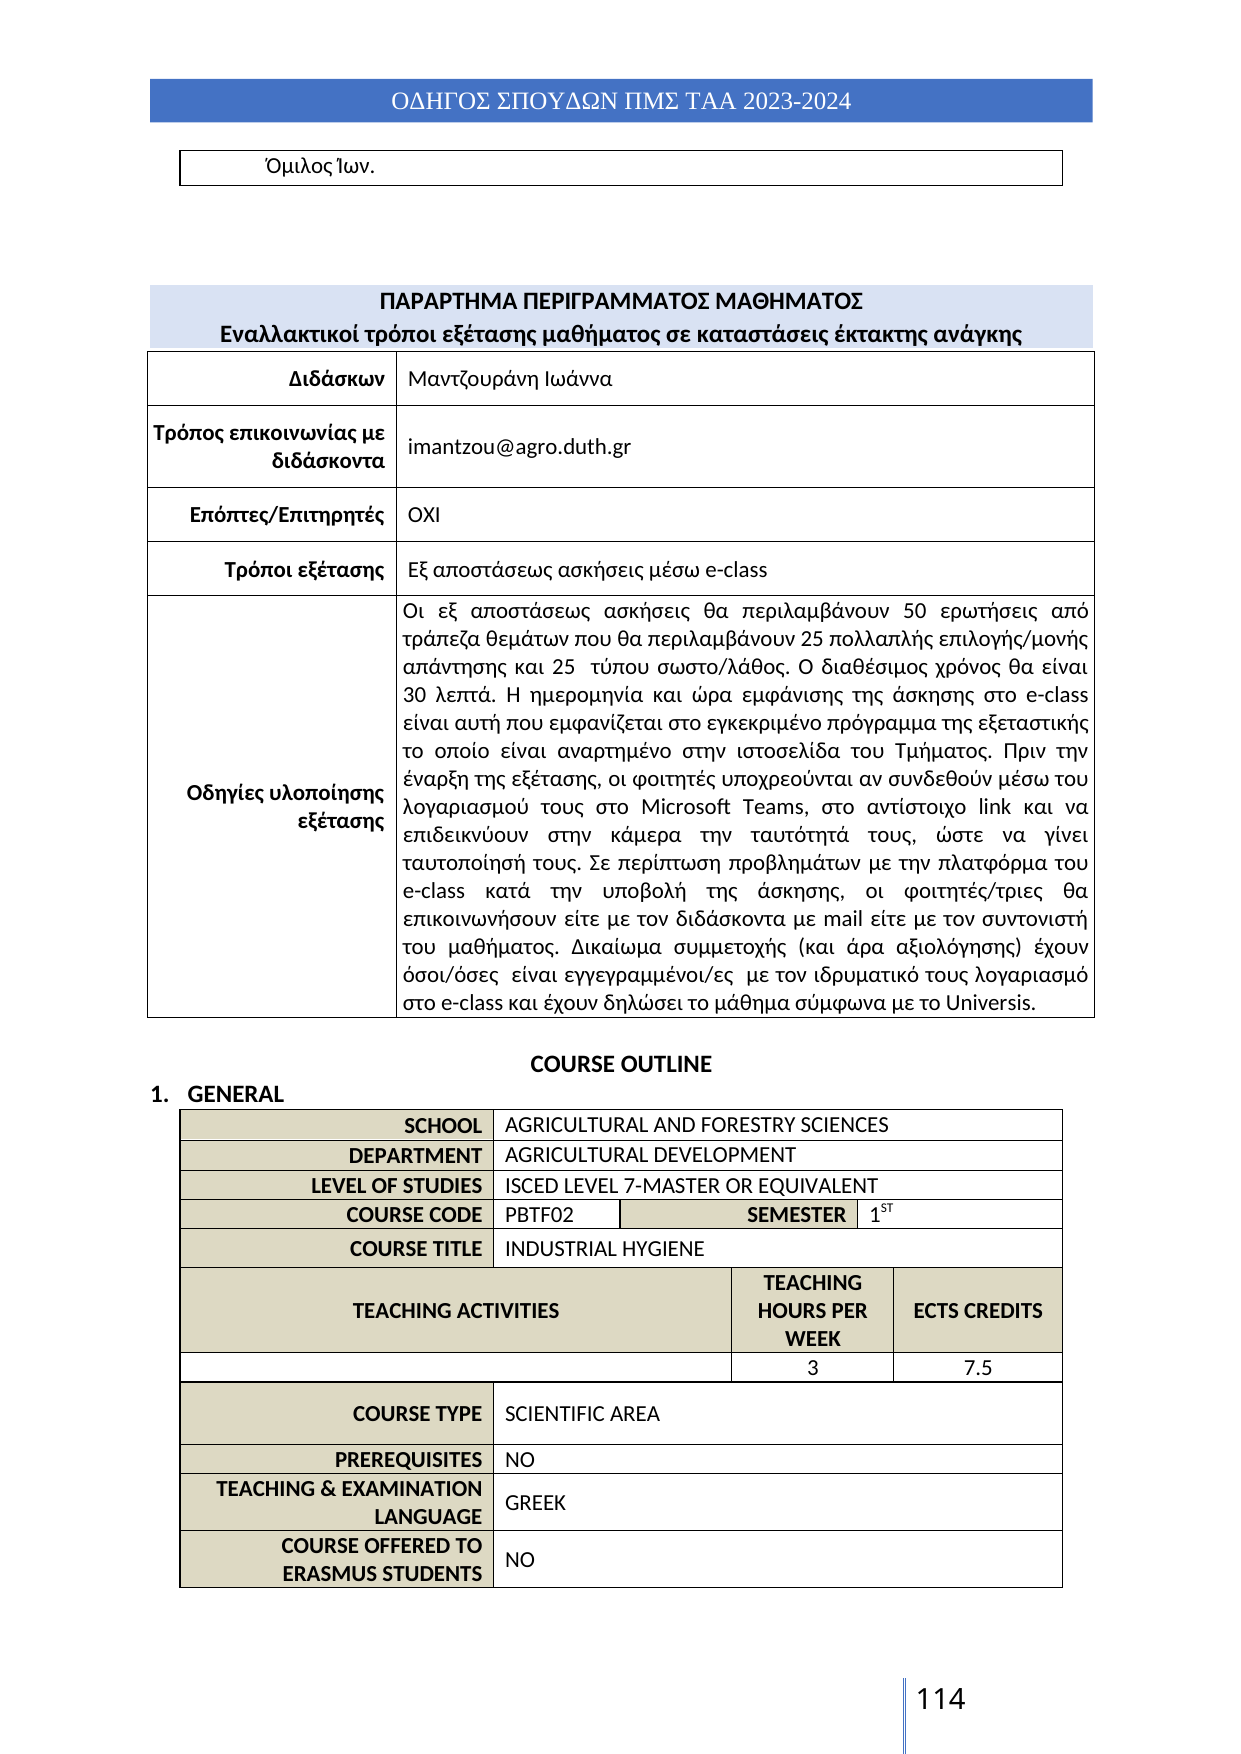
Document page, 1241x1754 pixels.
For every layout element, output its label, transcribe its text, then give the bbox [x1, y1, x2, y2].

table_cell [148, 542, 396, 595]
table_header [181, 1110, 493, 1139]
text COURSE OUTLINE [150, 1048, 1093, 1079]
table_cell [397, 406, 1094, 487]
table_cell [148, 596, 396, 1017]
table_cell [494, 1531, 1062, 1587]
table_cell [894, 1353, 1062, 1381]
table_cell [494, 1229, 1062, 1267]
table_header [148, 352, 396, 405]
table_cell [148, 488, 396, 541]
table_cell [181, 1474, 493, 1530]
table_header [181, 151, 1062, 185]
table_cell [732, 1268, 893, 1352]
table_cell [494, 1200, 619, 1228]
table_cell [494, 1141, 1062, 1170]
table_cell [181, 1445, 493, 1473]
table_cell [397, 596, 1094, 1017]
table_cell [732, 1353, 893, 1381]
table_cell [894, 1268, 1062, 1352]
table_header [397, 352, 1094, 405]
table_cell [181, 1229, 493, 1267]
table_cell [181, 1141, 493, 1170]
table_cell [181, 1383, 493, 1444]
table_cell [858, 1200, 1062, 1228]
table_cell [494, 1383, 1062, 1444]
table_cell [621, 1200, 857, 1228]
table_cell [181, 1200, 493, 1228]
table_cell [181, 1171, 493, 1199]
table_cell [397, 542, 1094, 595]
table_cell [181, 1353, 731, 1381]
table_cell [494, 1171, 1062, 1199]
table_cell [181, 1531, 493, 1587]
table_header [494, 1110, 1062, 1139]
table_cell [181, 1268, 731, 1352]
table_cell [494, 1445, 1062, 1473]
list GENERAL [150, 1079, 1093, 1109]
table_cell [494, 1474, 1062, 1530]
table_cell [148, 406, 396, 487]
text ΠΑΡΑΡΤΗΜΑ ΠΕΡΙΓΡΑΜΜΑΤΟΣ ΜΑΘΗΜΑΤΟΣ Εναλλακτικοί τρόποι εξέτασης μαθήματος σε καταστάσεις έκτακτης ανάγκης [150, 285, 1093, 348]
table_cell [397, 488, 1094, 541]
